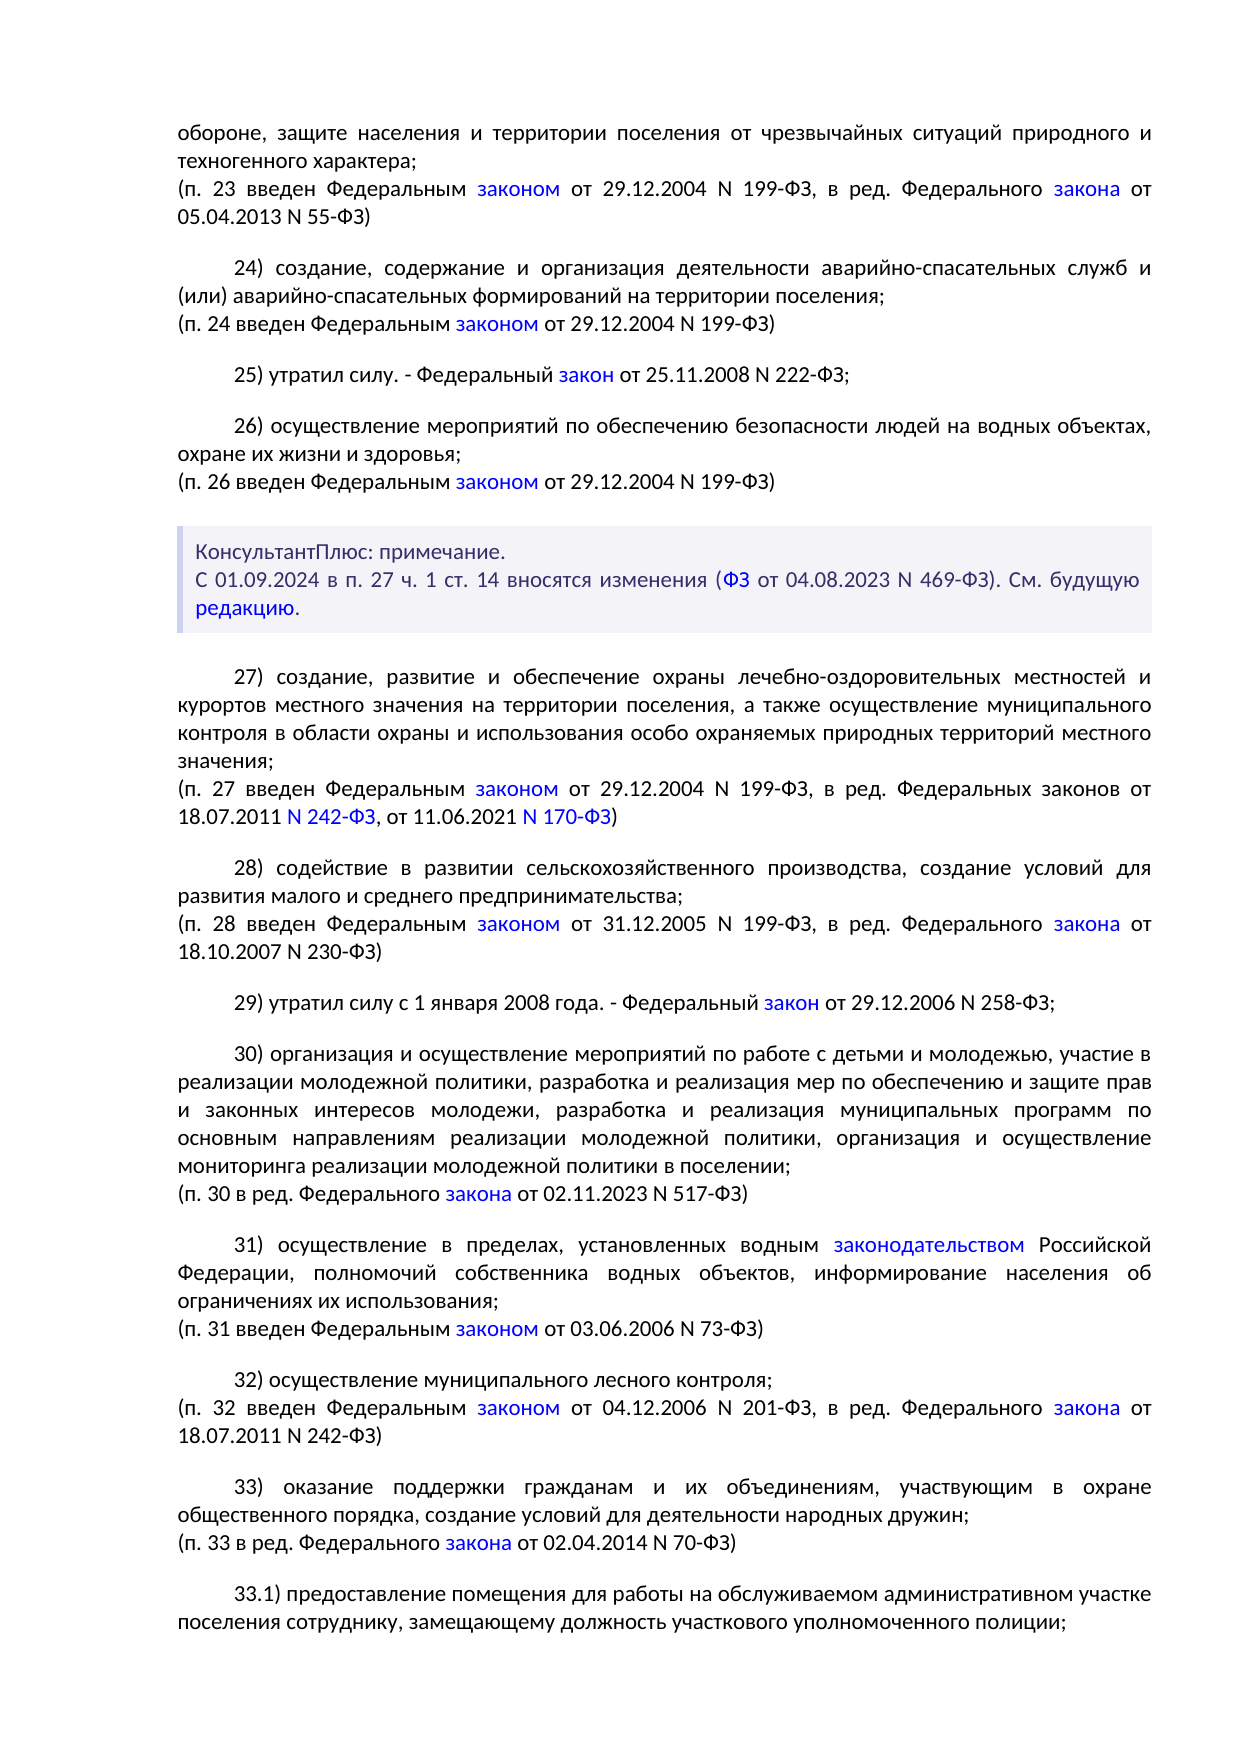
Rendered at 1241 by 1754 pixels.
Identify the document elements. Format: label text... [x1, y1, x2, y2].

text 33.1) предоставление помещения для работы на обслуживаемом административном участке поселения сотруднику, замещающему должность участкового уполномоченного полиции; [177, 1579, 1152, 1635]
text 30) организация и осуществление мероприятий по работе с детьми и молодежью, участие в реализации молодежной политики, разработка и реализация мер по обеспечению и защите прав и законных интересов молодежи, разработка и реализация муниципальных программ по основным направлениям реализации молодежной политики, организация и осуществление мониторинга реализации молодежной политики в поселении; [177, 1039, 1152, 1179]
text (п. 30 в ред. Федерального закона от 02.11.2023 N 517-ФЗ) [177, 1179, 1152, 1207]
text 28) содействие в развитии сельскохозяйственного производства, создание условий для развития малого и среднего предпринимательства; [177, 853, 1152, 909]
text 27) создание, развитие и обеспечение охраны лечебно-оздоровительных местностей и курортов местного значения на территории поселения, а также осуществление муниципального контроля в области охраны и использования особо охраняемых природных территорий местного значения; [177, 662, 1152, 774]
text (п. 32 введен Федеральным законом от 04.12.2006 N 201-ФЗ, в ред. Федерального закона от 18.07.2011 N 242-ФЗ) [177, 1393, 1152, 1449]
text (п. 26 введен Федеральным законом от 29.12.2004 N 199-ФЗ) [177, 467, 1152, 495]
text (п. 27 введен Федеральным законом от 29.12.2004 N 199-ФЗ, в ред. Федеральных законов от 18.07.2011 N 242-ФЗ, от 11.06.2021 N 170-ФЗ) [177, 774, 1152, 831]
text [177, 118, 1152, 174]
text (п. 24 введен Федеральным законом от 29.12.2004 N 199-ФЗ) [177, 309, 1152, 337]
table_header КонсультантПлюс: примечание. С 01.09.2024 в п. 27 ч. 1 ст. 14 вносятся изменения (ФЗ от 04.08.2023 N 469-ФЗ). См. будущую редакцию. [195, 526, 1140, 633]
text (п. 28 введен Федеральным законом от 31.12.2005 N 199-ФЗ, в ред. Федерального закона от 18.10.2007 N 230-ФЗ) [177, 909, 1152, 966]
text (п. 23 введен Федеральным законом от 29.12.2004 N 199-ФЗ, в ред. Федерального закона от 05.04.2013 N 55-ФЗ) [177, 174, 1152, 230]
text 25) утратил силу. - Федеральный закон от 25.11.2008 N 222-ФЗ; [177, 360, 1152, 388]
text (п. 31 введен Федеральным законом от 03.06.2006 N 73-ФЗ) [177, 1314, 1152, 1342]
table_header [183, 526, 195, 633]
table_header [1140, 526, 1152, 633]
text 24) создание, содержание и организация деятельности аварийно-спасательных служб и (или) аварийно-спасательных формирований на территории поселения; [177, 253, 1152, 309]
text 33) оказание поддержки гражданам и их объединениям, участвующим в охране общественного порядка, создание условий для деятельности народных дружин; [177, 1472, 1152, 1528]
text 32) осуществление муниципального лесного контроля; [177, 1365, 1152, 1393]
text 26) осуществление мероприятий по обеспечению безопасности людей на водных объектах, охране их жизни и здоровья; [177, 411, 1152, 467]
text (п. 33 в ред. Федерального закона от 02.04.2014 N 70-ФЗ) [177, 1528, 1152, 1556]
text 31) осуществление в пределах, установленных водным законодательством Российской Федерации, полномочий собственника водных объектов, информирование населения об ограничениях их использования; [177, 1230, 1152, 1314]
text 29) утратил силу с 1 января 2008 года. - Федеральный закон от 29.12.2006 N 258-ФЗ; [177, 988, 1152, 1016]
table_header [177, 526, 183, 633]
